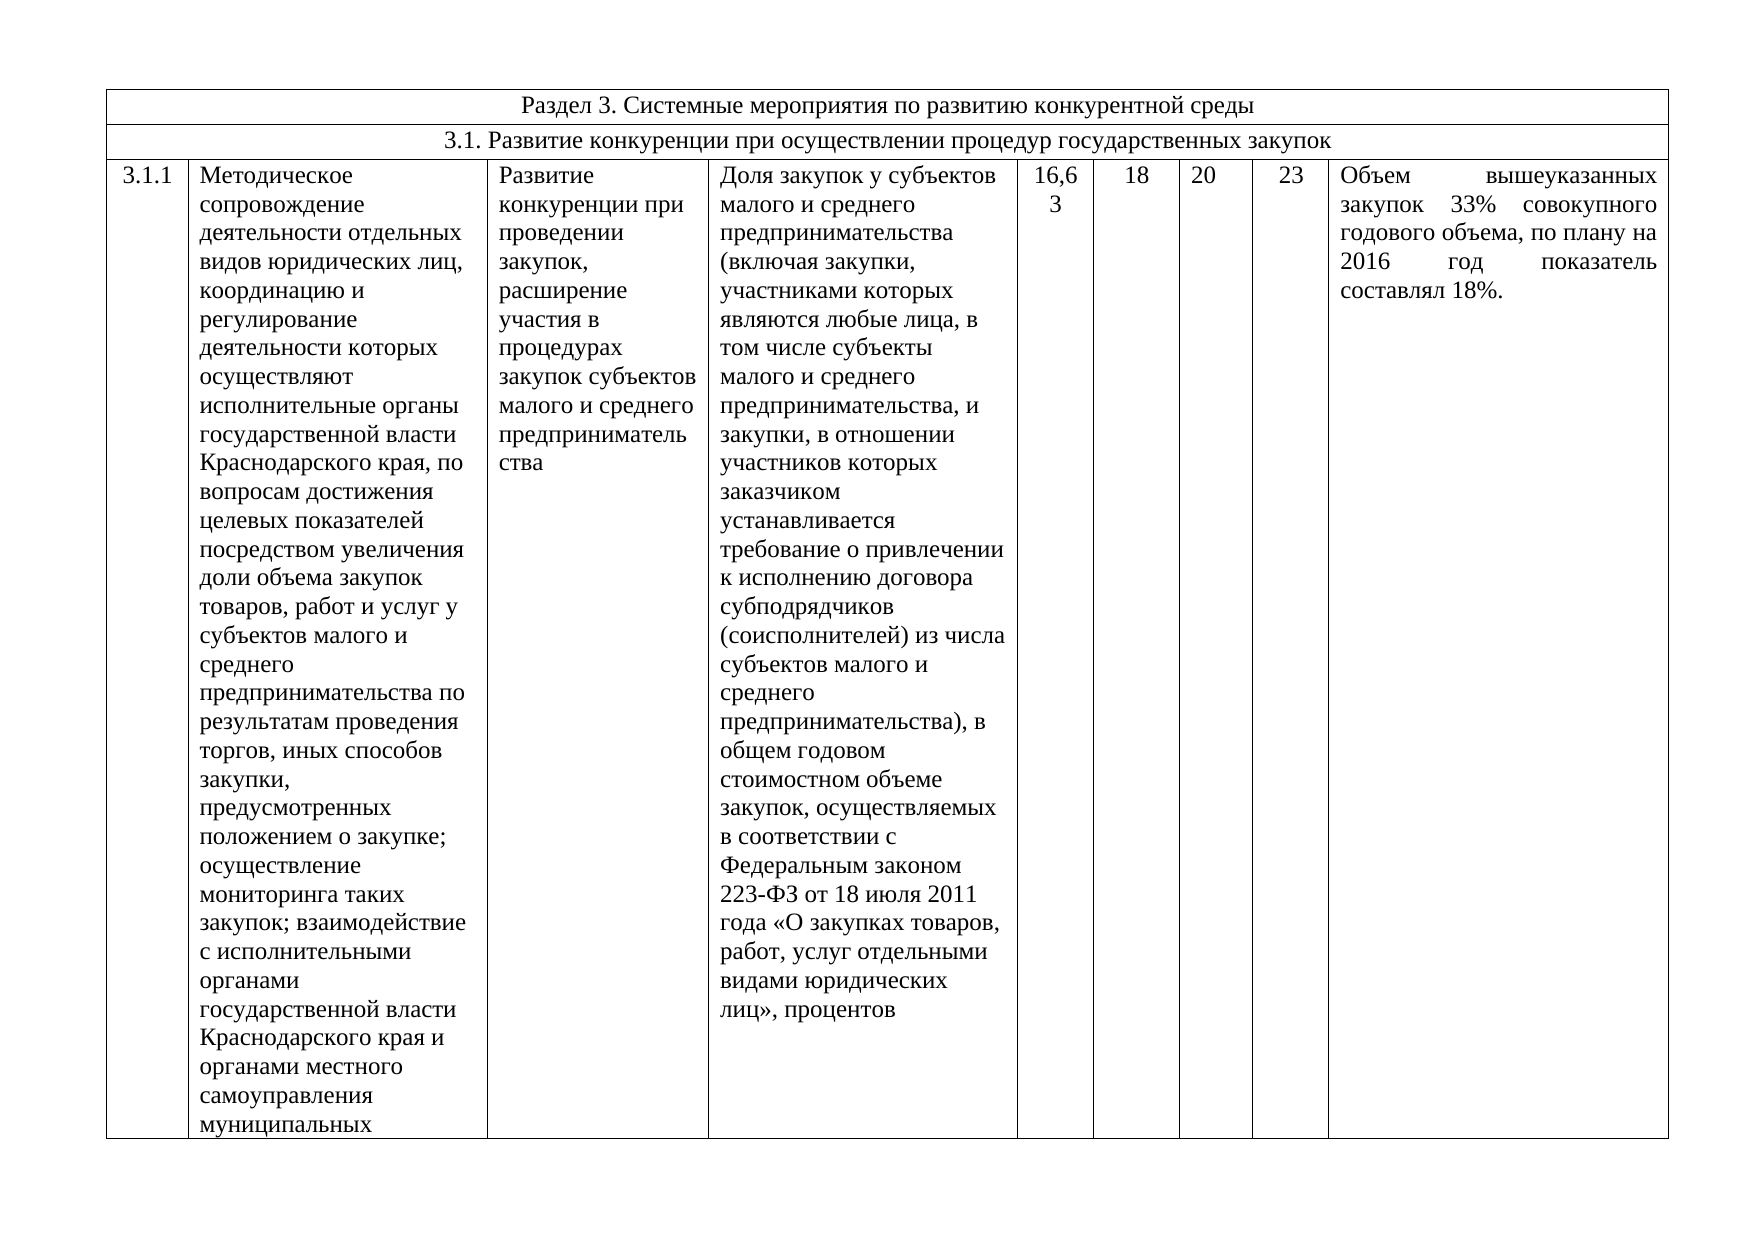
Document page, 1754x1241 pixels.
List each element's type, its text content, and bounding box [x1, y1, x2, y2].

table_cell 23 [1253, 160, 1328, 1137]
table_cell Раздел 3. Системные мероприятия по развитию конкурентной среды [107, 90, 1668, 124]
table_cell 3.1. Развитие конкуренции при осуществлении процедур государственных закупок [107, 125, 1668, 159]
table_cell 16,63 [1018, 160, 1093, 1137]
table_cell 20 [1180, 160, 1252, 1137]
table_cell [1329, 160, 1668, 1137]
table_cell 18 [1094, 160, 1179, 1137]
table_cell 3.1.1 [107, 160, 188, 1137]
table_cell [488, 160, 708, 1137]
